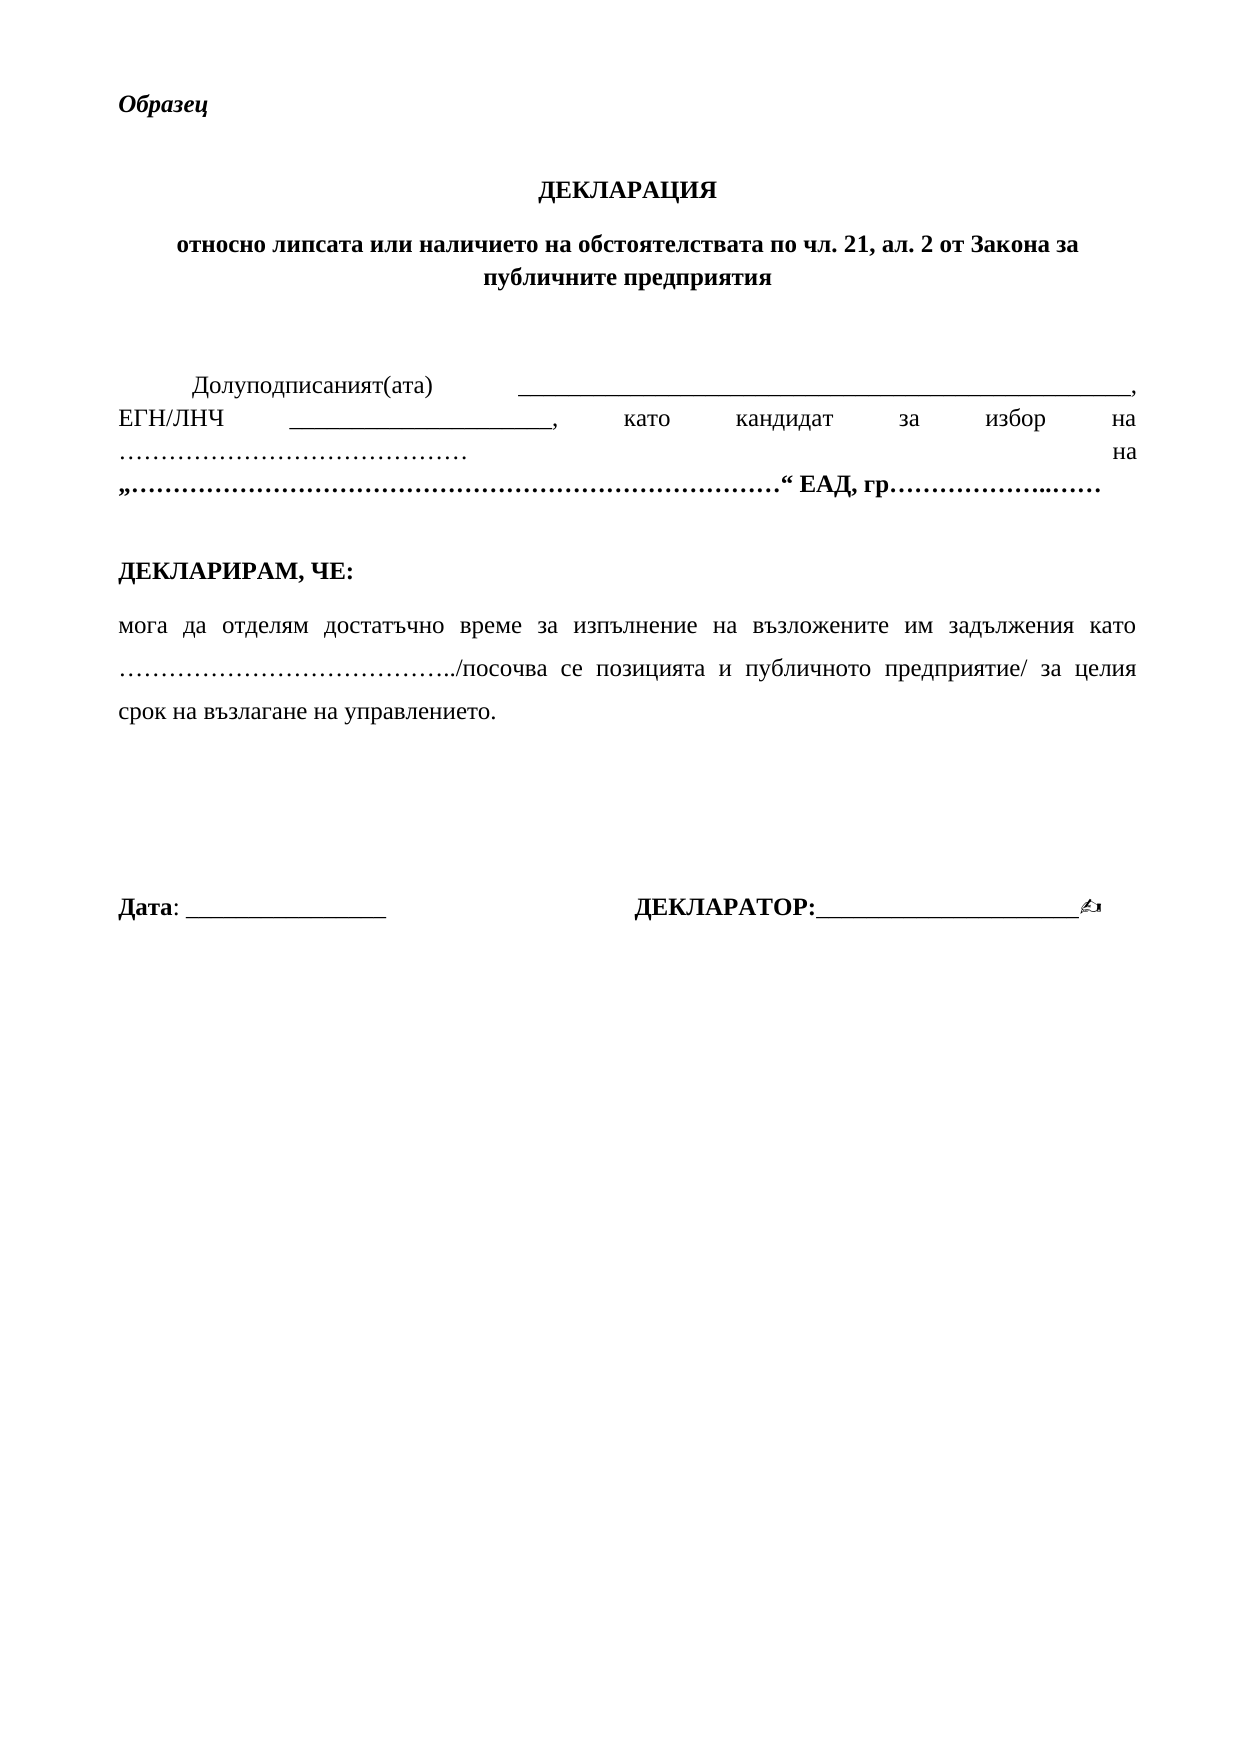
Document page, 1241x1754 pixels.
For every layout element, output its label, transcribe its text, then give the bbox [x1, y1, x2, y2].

text ДЕКЛАРИРАМ, ЧЕ: [118, 556, 1137, 585]
text мога да отделям достатъчно време за изпълнение на възложените им задължения като …………………………………../посочва се позицията и публичното предприятие/ за целия срок на възлагане на управлението. [118, 610, 1137, 725]
text относно липсата или наличието на обстоятелствата по чл. 21, ал. 2 от Закона за публичните предприятия [118, 229, 1137, 291]
text Долуподписаният(ата) _________________________________________________, ЕГН/ЛНЧ _____________________, като кандидат за избор на …………………………………… на „……………………………………………………………………“ ЕАД, гр………………..…… [118, 370, 1137, 498]
text ДЕКЛАРАЦИЯ [118, 176, 1137, 204]
text Образец [118, 89, 1137, 117]
text Дата: ________________ ДЕКЛАРАТОР:_____________________ [118, 892, 1137, 920]
